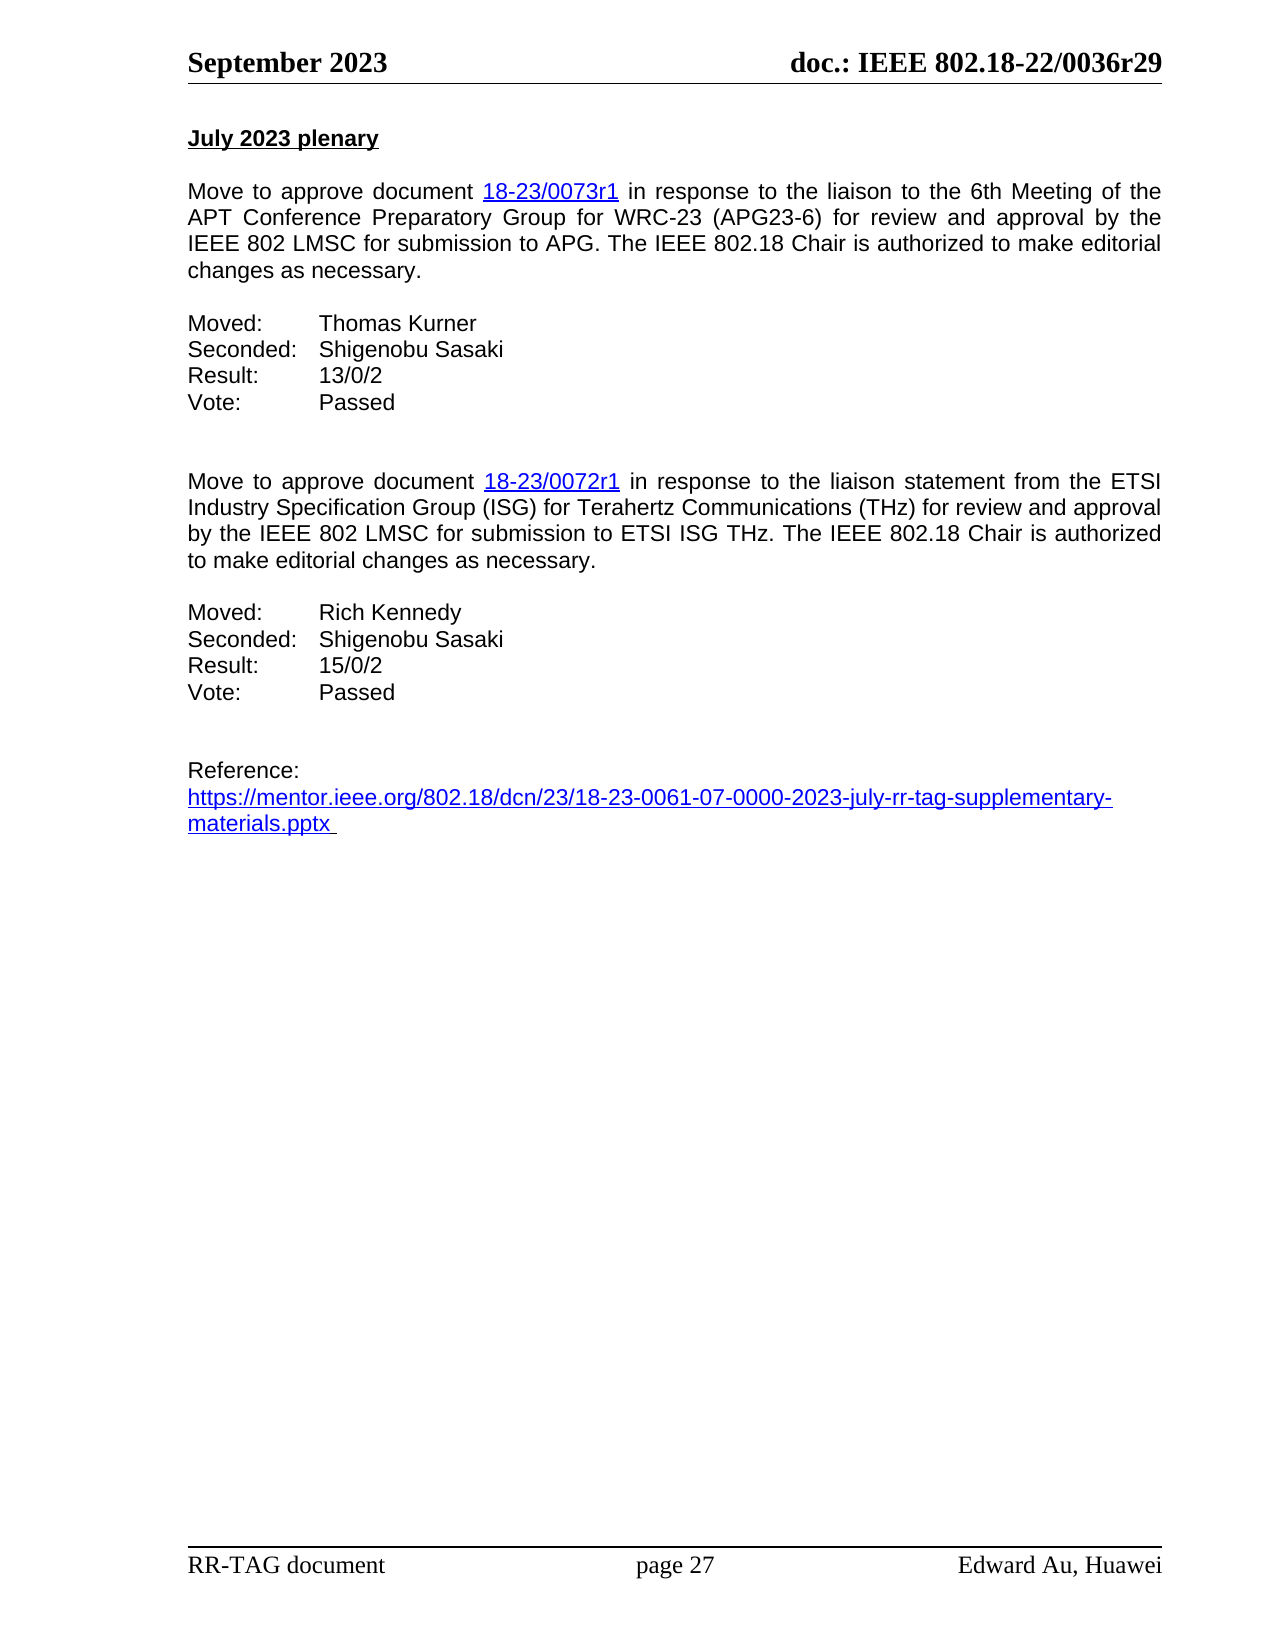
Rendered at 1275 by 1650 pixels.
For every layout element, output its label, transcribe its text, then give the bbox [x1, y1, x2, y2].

text Moved: Rich Kennedy [187, 599, 1162, 626]
text Move to approve document 18-23/0072r1 in response to the liaison statement from the ETSI Industry Specification Group (ISG) for Terahertz Communications (THz) for review and approval by the IEEE 802 LMSC for submission to ETSI ISG THz. The IEEE 802.18 Chair is authorized to make editorial changes as necessary. [187, 468, 1162, 573]
text Vote: Passed [187, 678, 1162, 705]
text Reference: [187, 757, 1162, 784]
text Vote: Passed [187, 388, 1162, 415]
text Move to approve document 18-23/0073r1 in response to the liaison to the 6th Meeting of the APT Conference Preparatory Group for WRC-23 (APG23-6) for review and approval by the IEEE 802 LMSC for submission to APG. The IEEE 802.18 Chair is authorized to make editorial changes as necessary. [187, 178, 1162, 283]
text https://mentor.ieee.org/802.18/dcn/23/18-23-0061-07-0000-2023-july-rr-tag-supplementary-materials.pptx [187, 784, 1162, 837]
text Moved: Thomas Kurner [187, 309, 1162, 336]
text Result: 15/0/2 [187, 652, 1162, 678]
text Seconded: Shigenobu Sasaki [187, 626, 1162, 652]
text Seconded: Shigenobu Sasaki [187, 336, 1162, 362]
text July 2023 plenary [187, 125, 1162, 151]
text Result: 13/0/2 [187, 362, 1162, 388]
